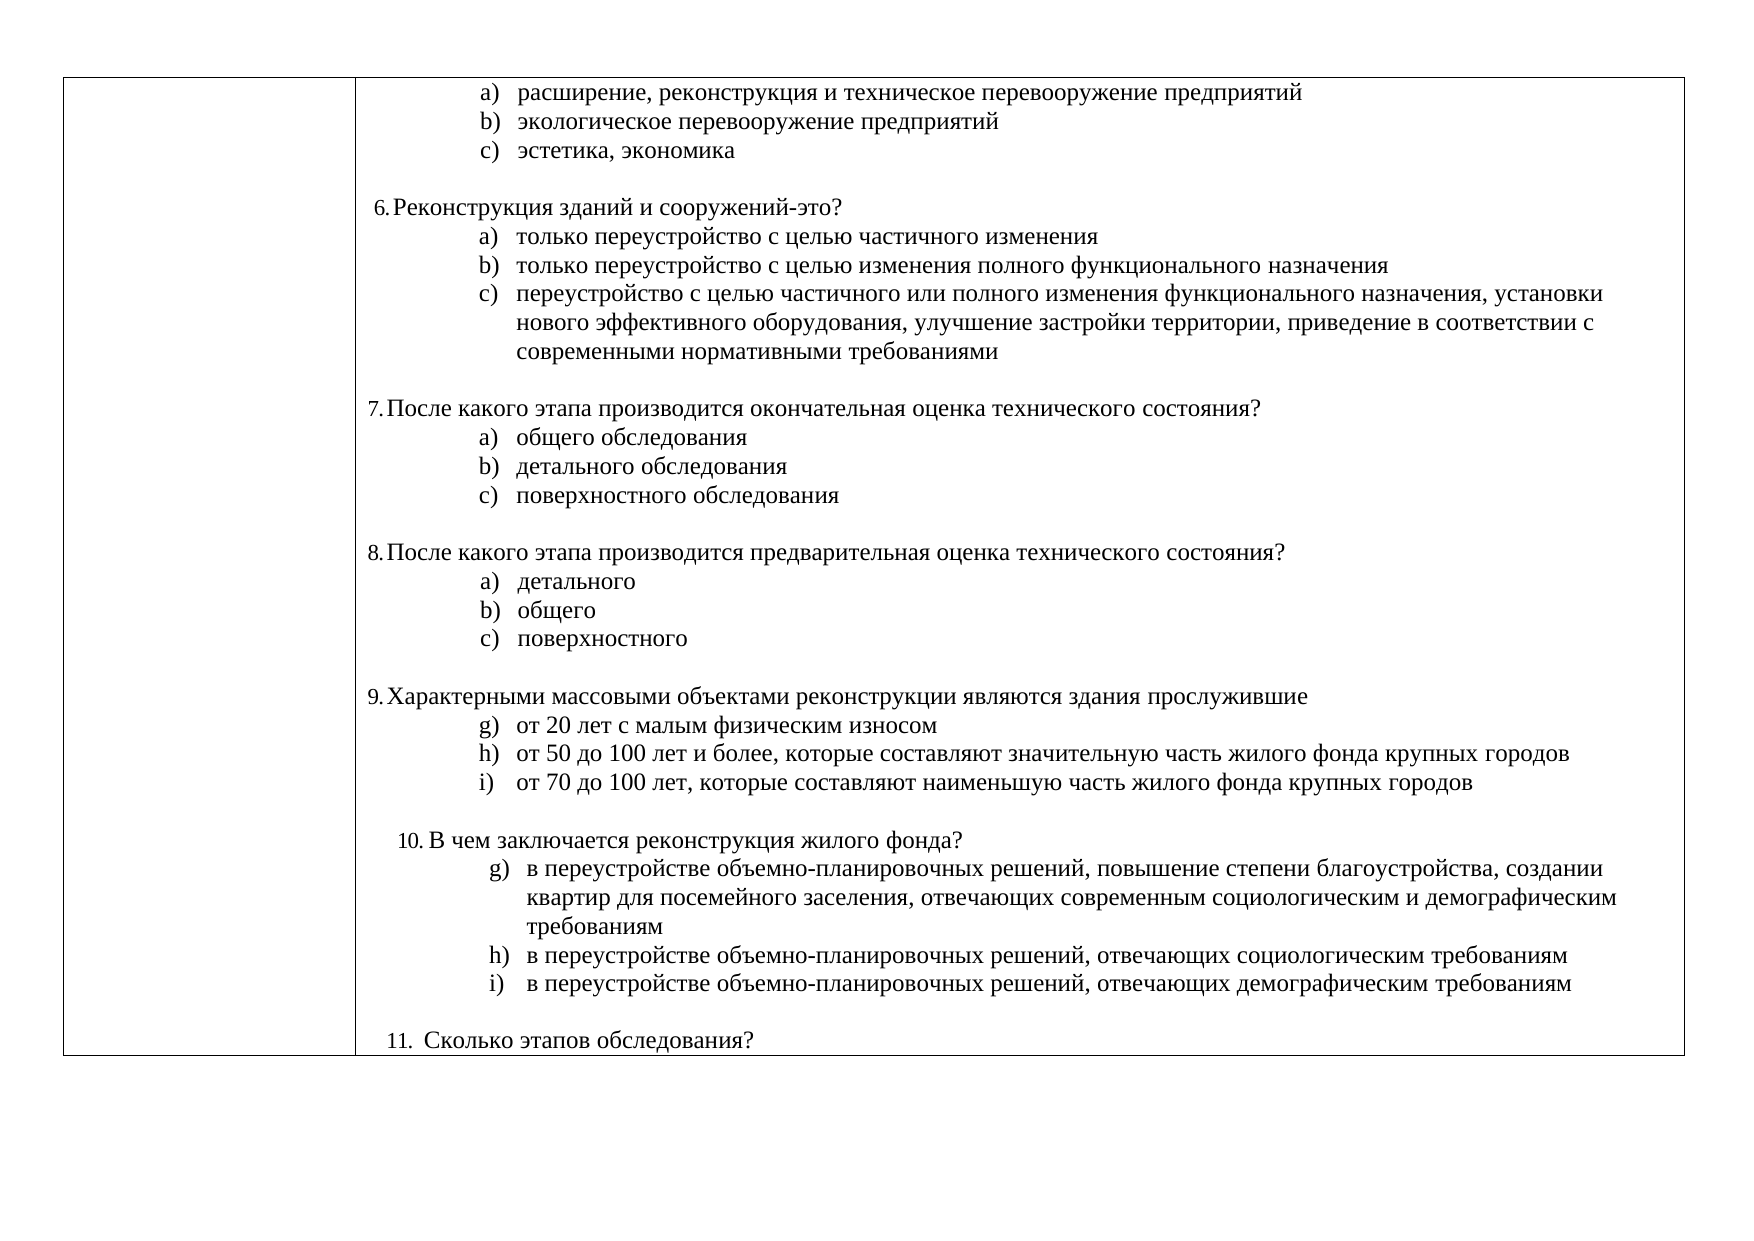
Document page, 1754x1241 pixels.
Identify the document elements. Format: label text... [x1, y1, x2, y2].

table_header расширение, реконструкция и техническое перевооружение предприятий экологическое перевооружение предприятий эстетика, экономика Реконструкция зданий и сооружений-это? только переустройство с целью частичного изменения только переустройство с целью изменения полного функционального назначения переустройство с целью частичного или полного изменения функционального назначения, установки нового эффективного оборудования, улучшение застройки территории, приведение в соответствии с современными нормативными требованиями После какого этапа производится окончательная оценка технического состояния? общего обследования детального обследования поверхностного обследования После какого этапа производится предварительная оценка технического состояния? детального общего поверхностного Характерными массовыми объектами реконструкции являются здания прослужившие от 20 лет с малым физическим износом от 50 до 100 лет и более, которые составляют значительную часть жилого фонда крупных городов от 70 до 100 лет, которые составляют наименьшую часть жилого фонда крупных городов В чем заключается реконструкция жилого фонда? в переустройстве объемно-планировочных решений, повышение степени благоустройства, создании квартир для посемейного заселения, отвечающих современным социологическим и демографическим требованиям в переустройстве объемно-планировочных решений, отвечающих социологическим требованиям в переустройстве объемно-планировочных решений, отвечающих демографическим требованиям Cколько этапов обследования? [356, 78, 1684, 1054]
table_header [64, 78, 355, 1054]
